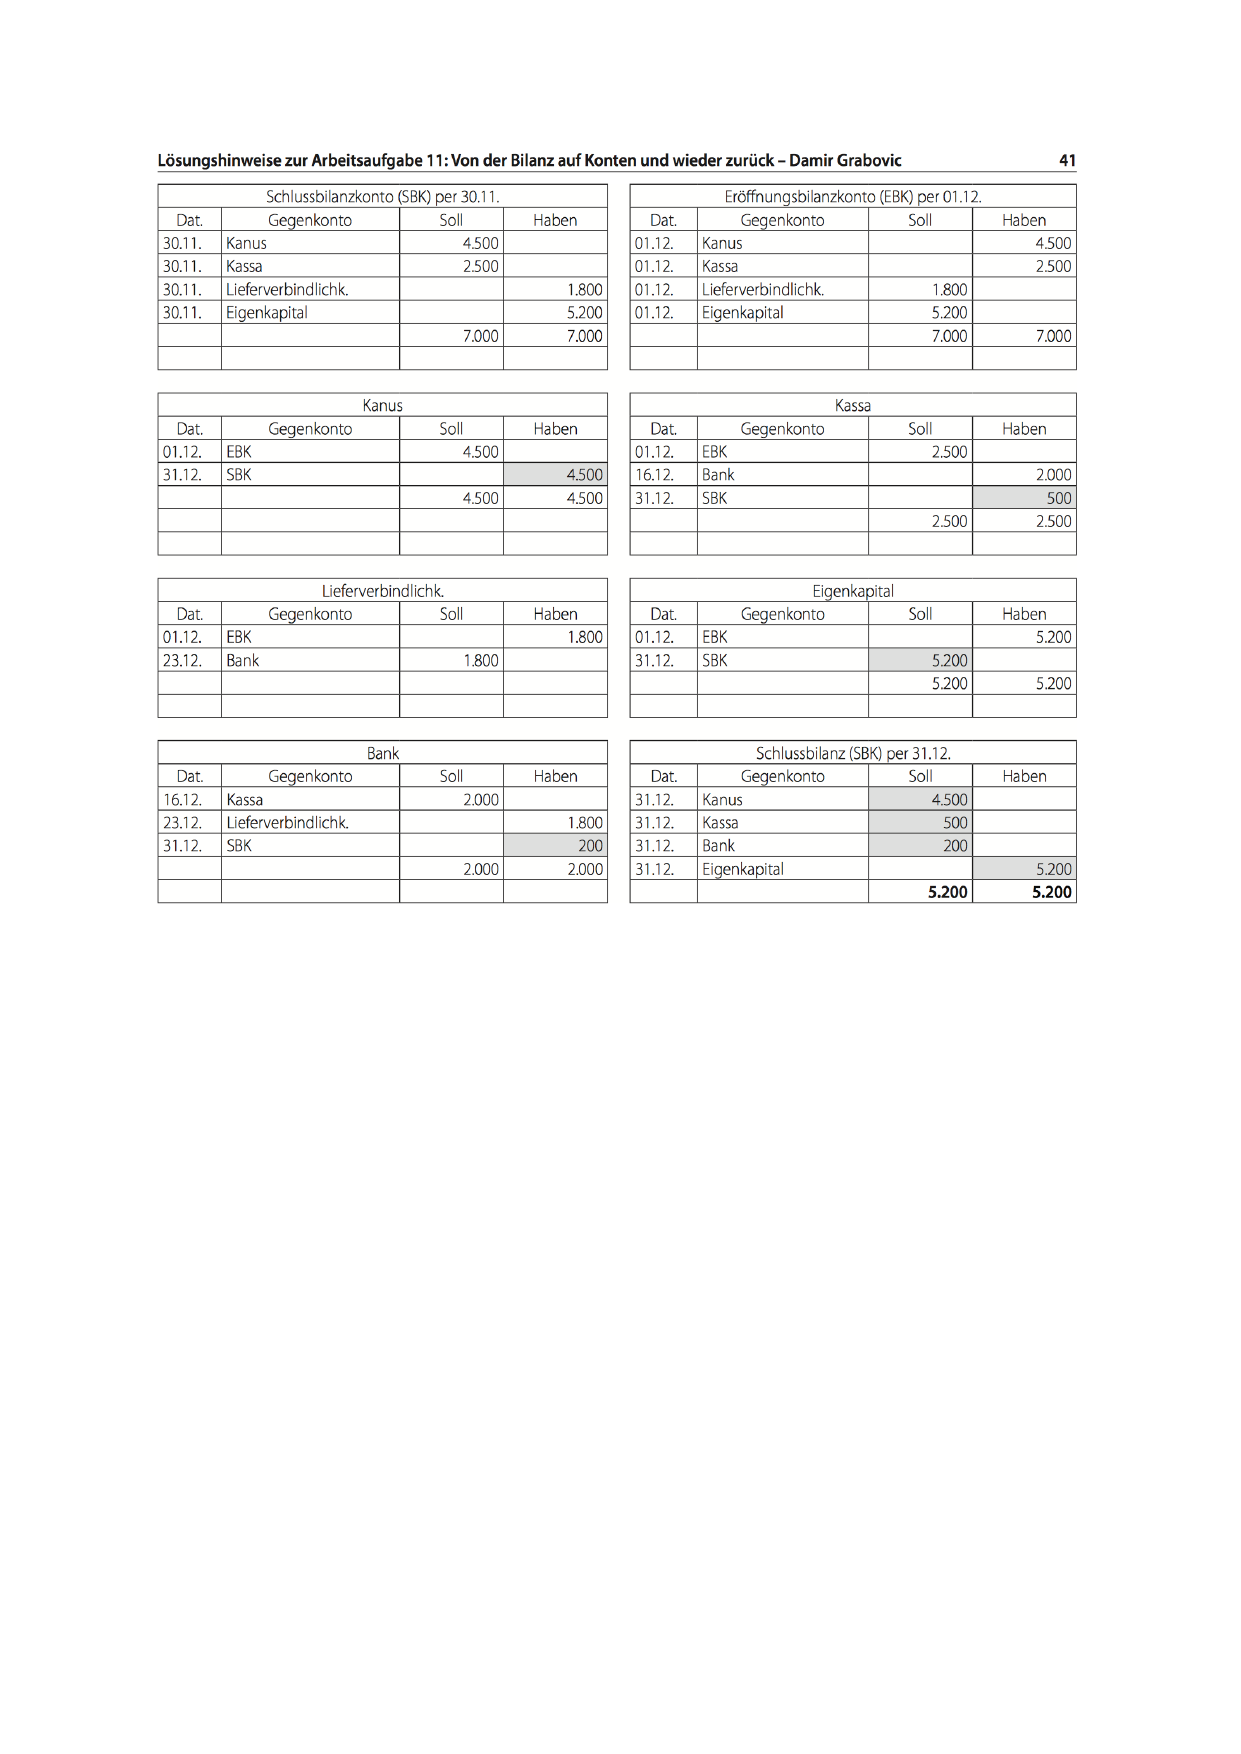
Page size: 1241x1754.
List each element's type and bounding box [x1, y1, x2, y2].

picture [147, 147, 1092, 919]
